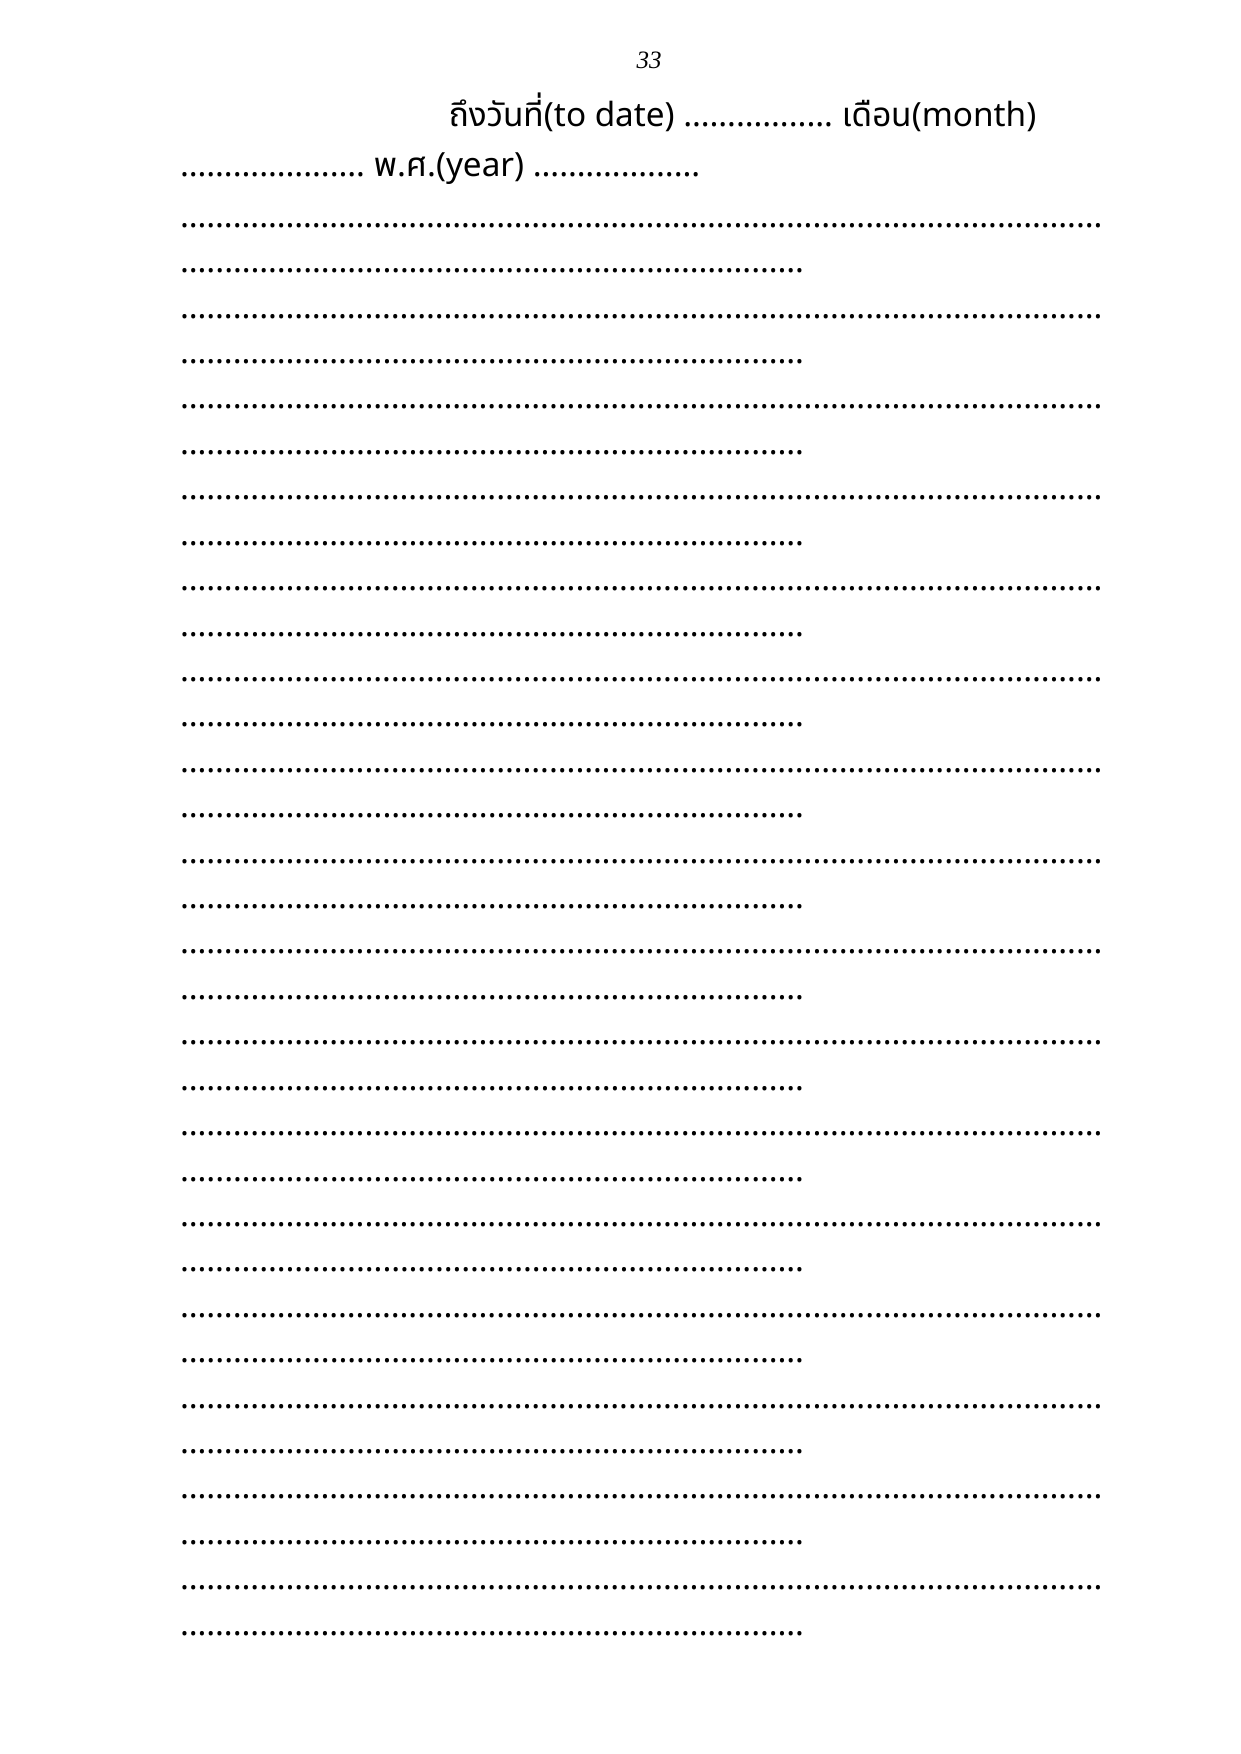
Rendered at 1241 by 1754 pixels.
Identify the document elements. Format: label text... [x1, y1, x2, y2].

text ………………………………………………………………………………………………..………………………………………………………… [180, 555, 1120, 646]
text ……………………………………………………………………………………………………………..…………………………………………… [180, 646, 1120, 737]
text ……………………………………………………………………………………………………………..…………………………………………… [180, 282, 1120, 373]
text ………………………………………………………………………………………………..………………………………………………………… [180, 1282, 1120, 1372]
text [180, 1554, 1120, 1645]
text ……………………………………………………………………………………………………………..…………………………………………… [180, 464, 1120, 555]
text ……………………………………………………………………………………………………………..…………………………………………… [180, 1009, 1120, 1100]
text ถึงวันที่(to date) …………..… เดือน(month) …………..….… พ.ศ.(year) …….……...… ………………………………………………………………………………………………..………………………………………………………… [180, 90, 1120, 282]
text ……………………………………………………………………………………………………………..…………………………………………… [180, 1191, 1120, 1282]
text ………………………………………………………………………………………………..………………………………………………………… [180, 373, 1120, 464]
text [180, 1372, 1120, 1463]
text ………………………………………………………………………………………………..………………………………………………………… [180, 1100, 1120, 1191]
text ………………………………………………………………………………………………..………………………………………………………… [180, 737, 1120, 827]
text ……………………………………………………………………………………………………………..…………………………………………… [180, 827, 1120, 918]
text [180, 1463, 1120, 1554]
text ………………………………………………………………………………………………..………………………………………………………… [180, 918, 1120, 1009]
